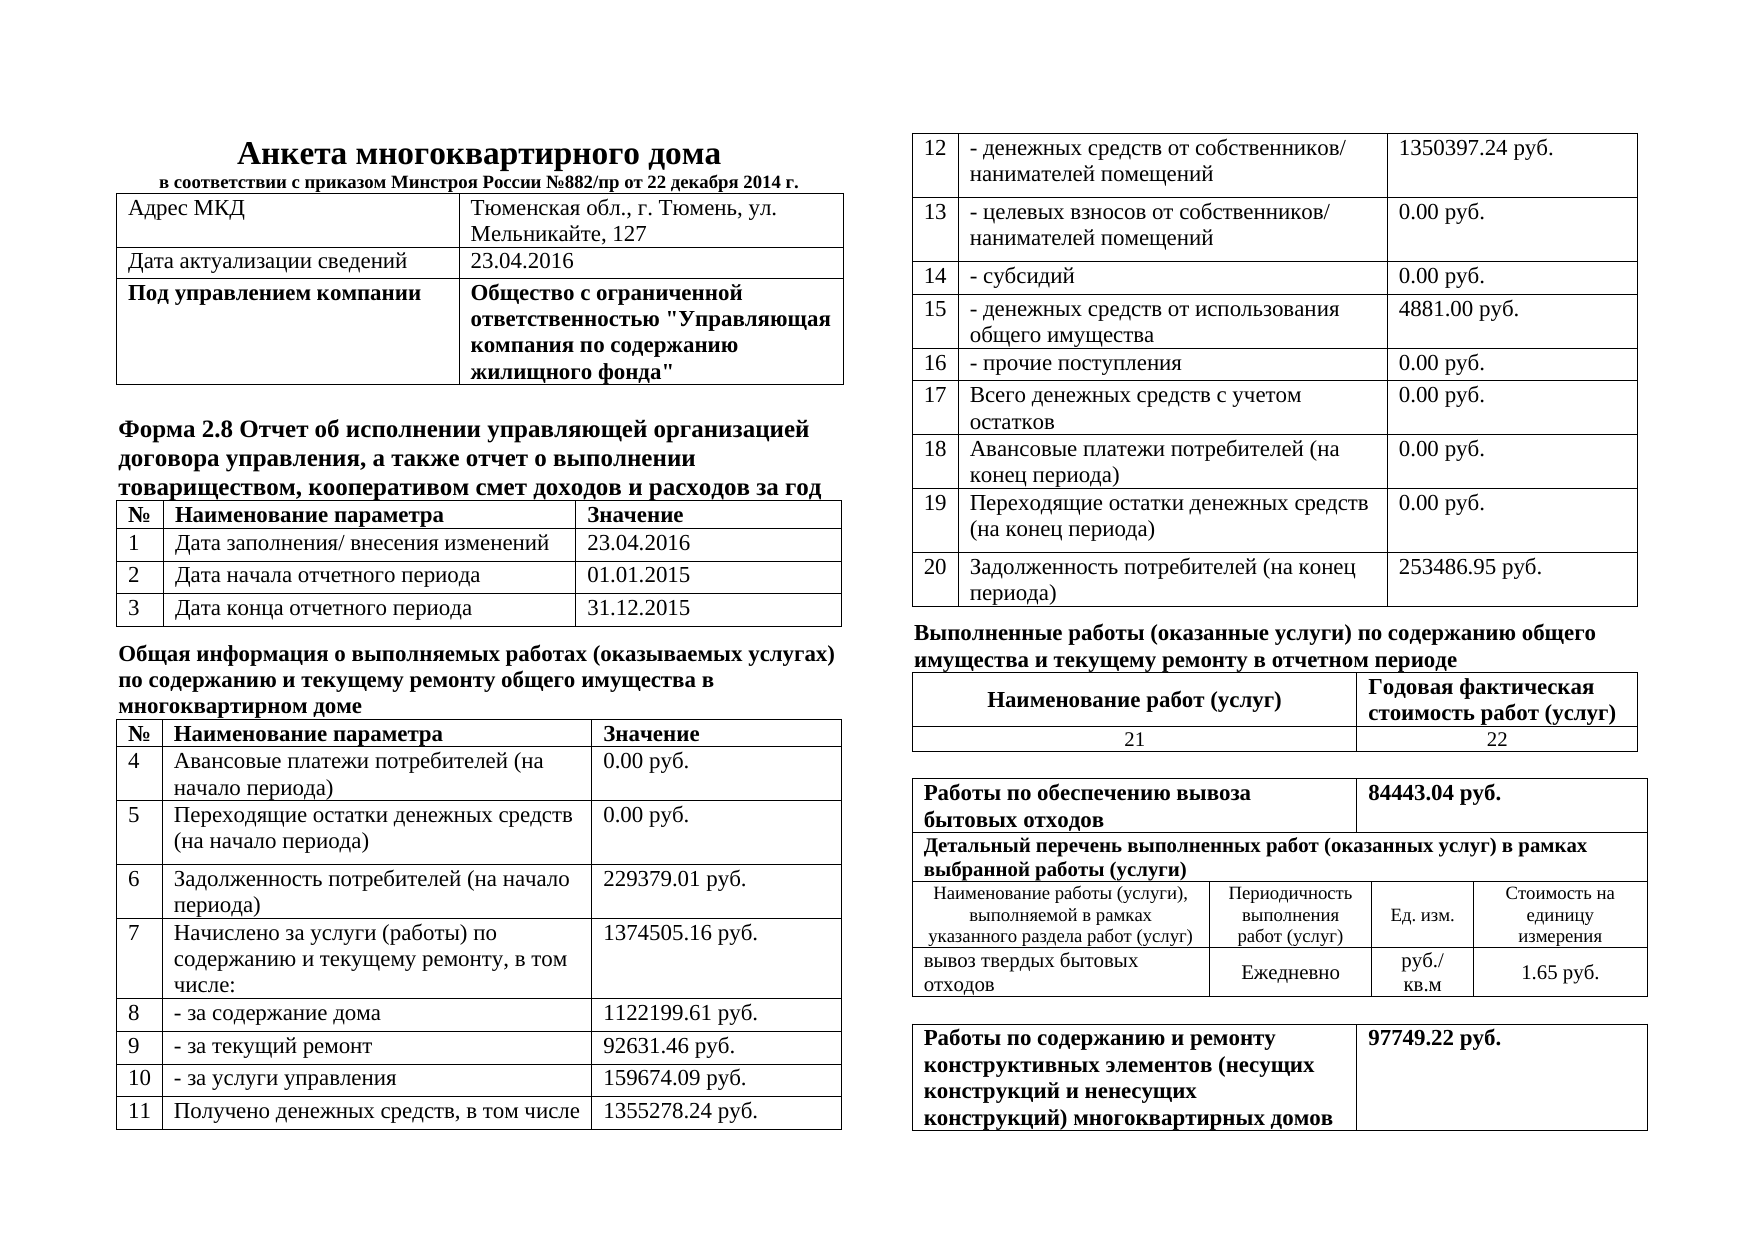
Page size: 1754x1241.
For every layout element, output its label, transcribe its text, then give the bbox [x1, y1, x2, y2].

table_cell 20 [913, 553, 958, 606]
table_header № [117, 720, 162, 746]
table_cell 14 [913, 262, 958, 294]
table_cell 3 [117, 594, 163, 626]
table_header 84443.04 руб. [1357, 779, 1647, 832]
table_cell 0.00 руб. [1388, 381, 1637, 434]
table_header Значение [592, 720, 841, 746]
table_cell - целевых взносов от собственников/ нанимателей помещений [959, 198, 1387, 261]
table_cell Ежедневно [1210, 948, 1371, 996]
table_cell 1355278.24 руб. [592, 1097, 841, 1129]
table_header Наименование работ (услуг) [913, 673, 1356, 726]
table_cell Авансовые платежи потребителей (на начало периода) [163, 747, 591, 800]
table_cell Наименование работы (услуги), выполняемой в рамках указанного раздела работ (услуг) [913, 882, 1209, 947]
table_cell 1374505.16 руб. [592, 919, 841, 998]
table_cell Дата начала отчетного периода [164, 562, 575, 593]
table_cell 12 [913, 134, 958, 197]
table_cell 11 [117, 1097, 162, 1129]
table_cell 31.12.2015 [576, 594, 841, 626]
table_cell Задолженность потребителей (на конец периода) [959, 553, 1387, 606]
table_cell 10 [117, 1065, 162, 1096]
table_cell 0.00 руб. [1388, 489, 1637, 552]
table_header Значение [576, 501, 841, 528]
table_header 97749.22 руб. [1357, 1025, 1647, 1130]
table_cell Стоимость на единицу измерения [1474, 882, 1647, 947]
table_cell 0.00 руб. [1388, 435, 1637, 488]
table_cell 21 [913, 727, 1356, 751]
text Выполненные работы (оказанные услуги) по содержанию общего имущества и текущему ремонту в отчетном периоде [914, 619, 1636, 672]
table_cell 1.65 руб. [1474, 948, 1647, 996]
table_cell 18 [913, 435, 958, 488]
table_cell 17 [913, 381, 958, 434]
table_cell 8 [117, 999, 162, 1031]
table_cell 19 [913, 489, 958, 552]
text Форма 2.8 Отчет об исполнении управляющей организацией договора управления, а также отчет о выполнении товариществом, кооперативом смет доходов и расходов за год [118, 414, 840, 500]
table_header Наименование параметра [163, 720, 591, 746]
table_cell Дата заполнения/ внесения изменений [164, 529, 575, 561]
table_header № [117, 501, 163, 528]
table_header Тюменская обл., г. Тюмень, ул. Мельникайте, 127 [460, 194, 843, 247]
table_cell Детальный перечень выполненных работ (оказанных услуг) в рамках выбранной работы (услуги) [913, 833, 1647, 881]
table_cell руб./кв.м [1372, 948, 1473, 996]
table_cell Переходящие остатки денежных средств (на начало периода) [163, 801, 591, 864]
table_cell 0.00 руб. [592, 801, 841, 864]
table_header Годовая фактическая стоимость работ (услуг) [1357, 673, 1637, 726]
table_cell 253486.95 руб. [1388, 553, 1637, 606]
table_cell 16 [913, 349, 958, 380]
table_cell 0.00 руб. [1388, 349, 1637, 380]
table_cell 23.04.2016 [460, 248, 843, 278]
table_cell 15 [913, 295, 958, 348]
table_cell - прочие поступления [959, 349, 1387, 380]
table_cell 23.04.2016 [576, 529, 841, 561]
table_cell Под управлением компании [117, 279, 459, 384]
table_cell 4 [117, 747, 162, 800]
table_header Адрес МКД [117, 194, 459, 247]
table_cell Задолженность потребителей (на начало периода) [163, 865, 591, 918]
table_cell 22 [1357, 727, 1637, 751]
text Анкета многоквартирного дома в соответствии с приказом Минстроя России №882/пр от 22 декабря 2014 г. [118, 133, 840, 193]
text Общая информация о выполняемых работах (оказываемых услугах) по содержанию и текущему ремонту общего имущества в многоквартирном доме [118, 640, 840, 719]
table_cell 01.01.2015 [576, 562, 841, 593]
table_cell - субсидий [959, 262, 1387, 294]
table_cell Дата актуализации сведений [117, 248, 459, 278]
table_cell 0.00 руб. [1388, 198, 1637, 261]
table_header Работы по содержанию и ремонту конструктивных элементов (несущих конструкций и ненесущих конструкций) многоквартирных домов [913, 1025, 1356, 1130]
table_cell Периодичность выполнения работ (услуг) [1210, 882, 1371, 947]
table_cell 2 [117, 562, 163, 593]
table_cell вывоз твердых бытовых отходов [913, 948, 1209, 996]
table_cell 0.00 руб. [1388, 262, 1637, 294]
table_cell 159674.09 руб. [592, 1065, 841, 1096]
table_cell Переходящие остатки денежных средств (на конец периода) [959, 489, 1387, 552]
table_cell Ед. изм. [1372, 882, 1473, 947]
table_cell Общество с ограниченной ответственностью "Управляющая компания по содержанию жилищного фонда" [460, 279, 843, 384]
table_cell 1350397.24 руб. [1388, 134, 1637, 197]
table_cell Начислено за услуги (работы) по содержанию и текущему ремонту, в том числе: [163, 919, 591, 998]
table_header Наименование параметра [164, 501, 575, 528]
table_cell - за текущий ремонт [163, 1032, 591, 1063]
table_cell - за содержание дома [163, 999, 591, 1031]
table_cell 7 [117, 919, 162, 998]
table_cell - денежных средств от использования общего имущества [959, 295, 1387, 348]
table_cell Дата конца отчетного периода [164, 594, 575, 626]
table_cell 6 [117, 865, 162, 918]
table_cell 13 [913, 198, 958, 261]
table_cell - денежных средств от собственников/ нанимателей помещений [959, 134, 1387, 197]
table_header Работы по обеспечению вывоза бытовых отходов [913, 779, 1356, 832]
table_cell 92631.46 руб. [592, 1032, 841, 1063]
table_cell 1 [117, 529, 163, 561]
table_cell Получено денежных средств, в том числе [163, 1097, 591, 1129]
table_cell - за услуги управления [163, 1065, 591, 1096]
table_cell 4881.00 руб. [1388, 295, 1637, 348]
table_cell 9 [117, 1032, 162, 1063]
table_cell Авансовые платежи потребителей (на конец периода) [959, 435, 1387, 488]
table_cell 1122199.61 руб. [592, 999, 841, 1031]
table_cell 0.00 руб. [592, 747, 841, 800]
table_cell Всего денежных средств с учетом остатков [959, 381, 1387, 434]
table_cell 5 [117, 801, 162, 864]
table_cell 229379.01 руб. [592, 865, 841, 918]
